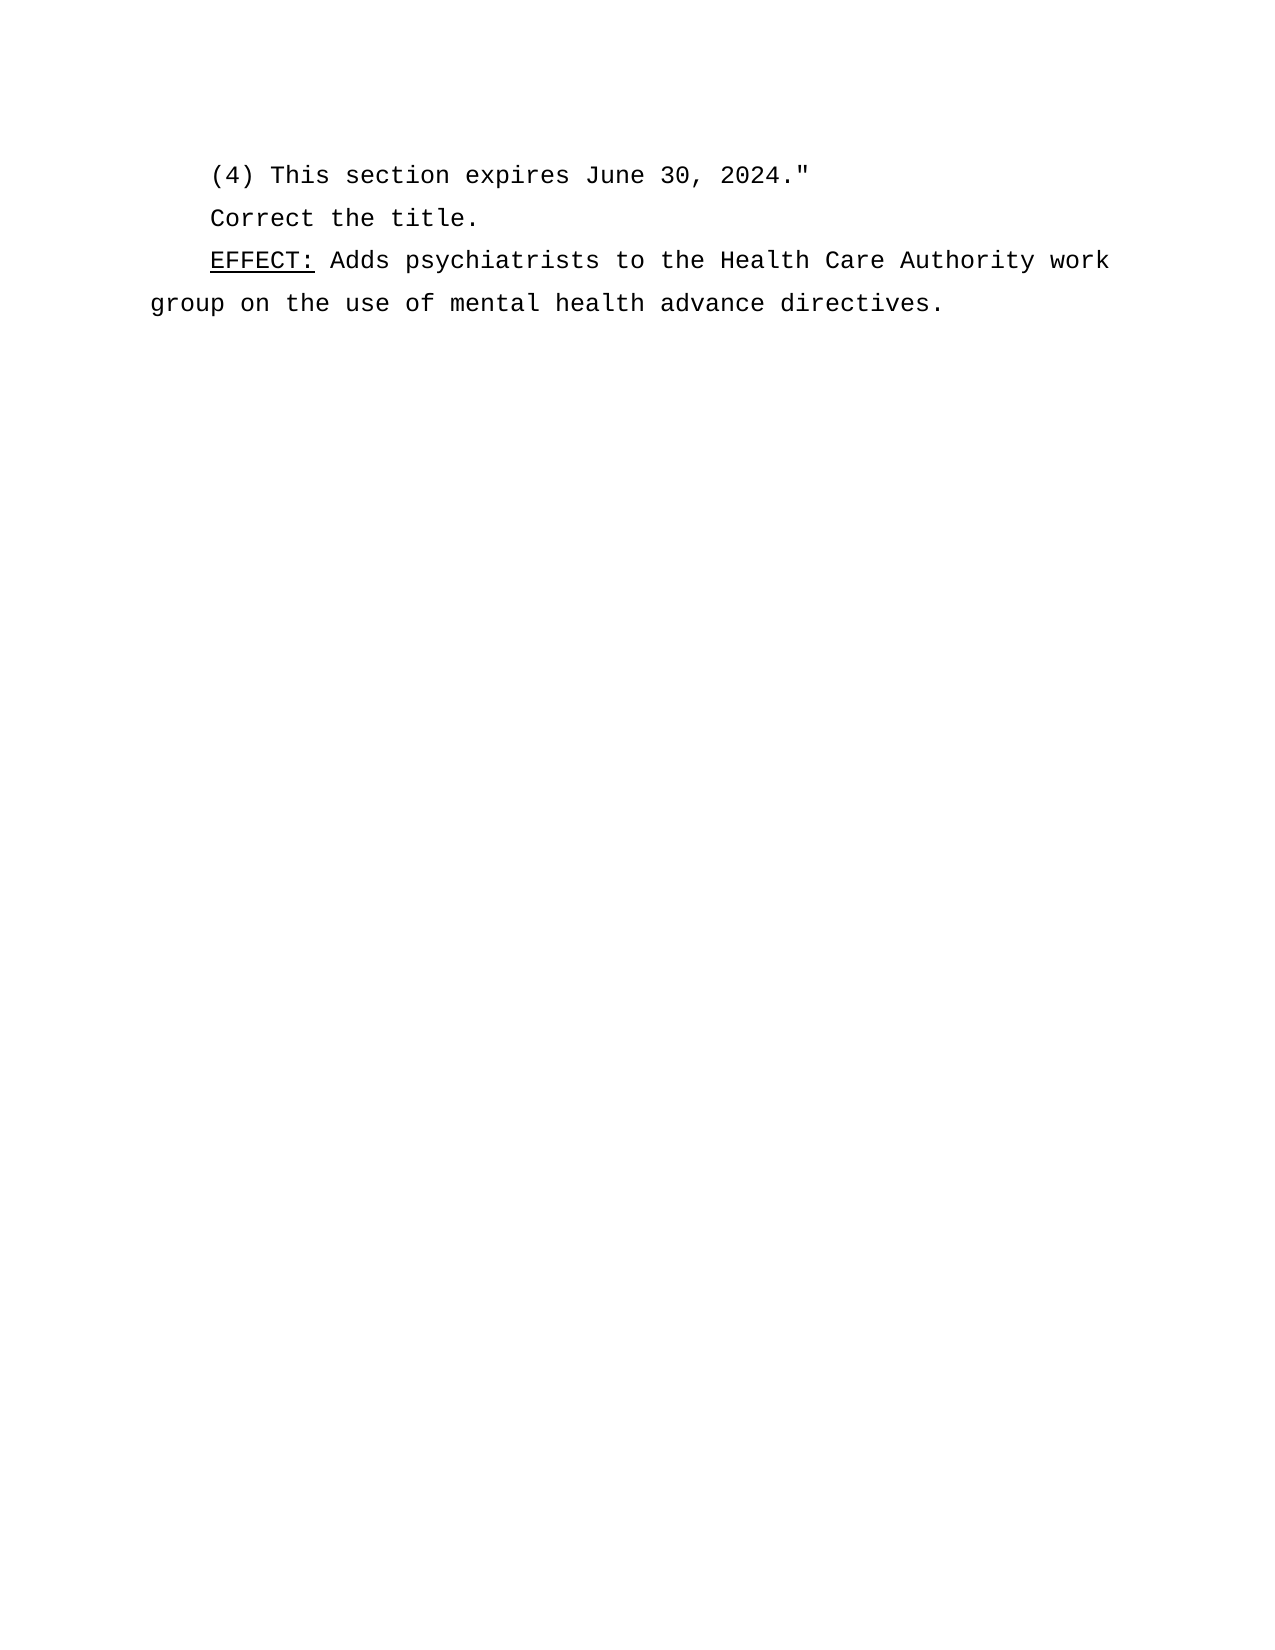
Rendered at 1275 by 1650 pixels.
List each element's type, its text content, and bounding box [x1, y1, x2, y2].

text (4) This section expires June 30, 2024." [150, 150, 1125, 192]
text Correct the title. [150, 192, 1125, 235]
text EFFECT: Adds psychiatrists to the Health Care Authority work group on the use of mental health advance directives. [150, 235, 1125, 320]
